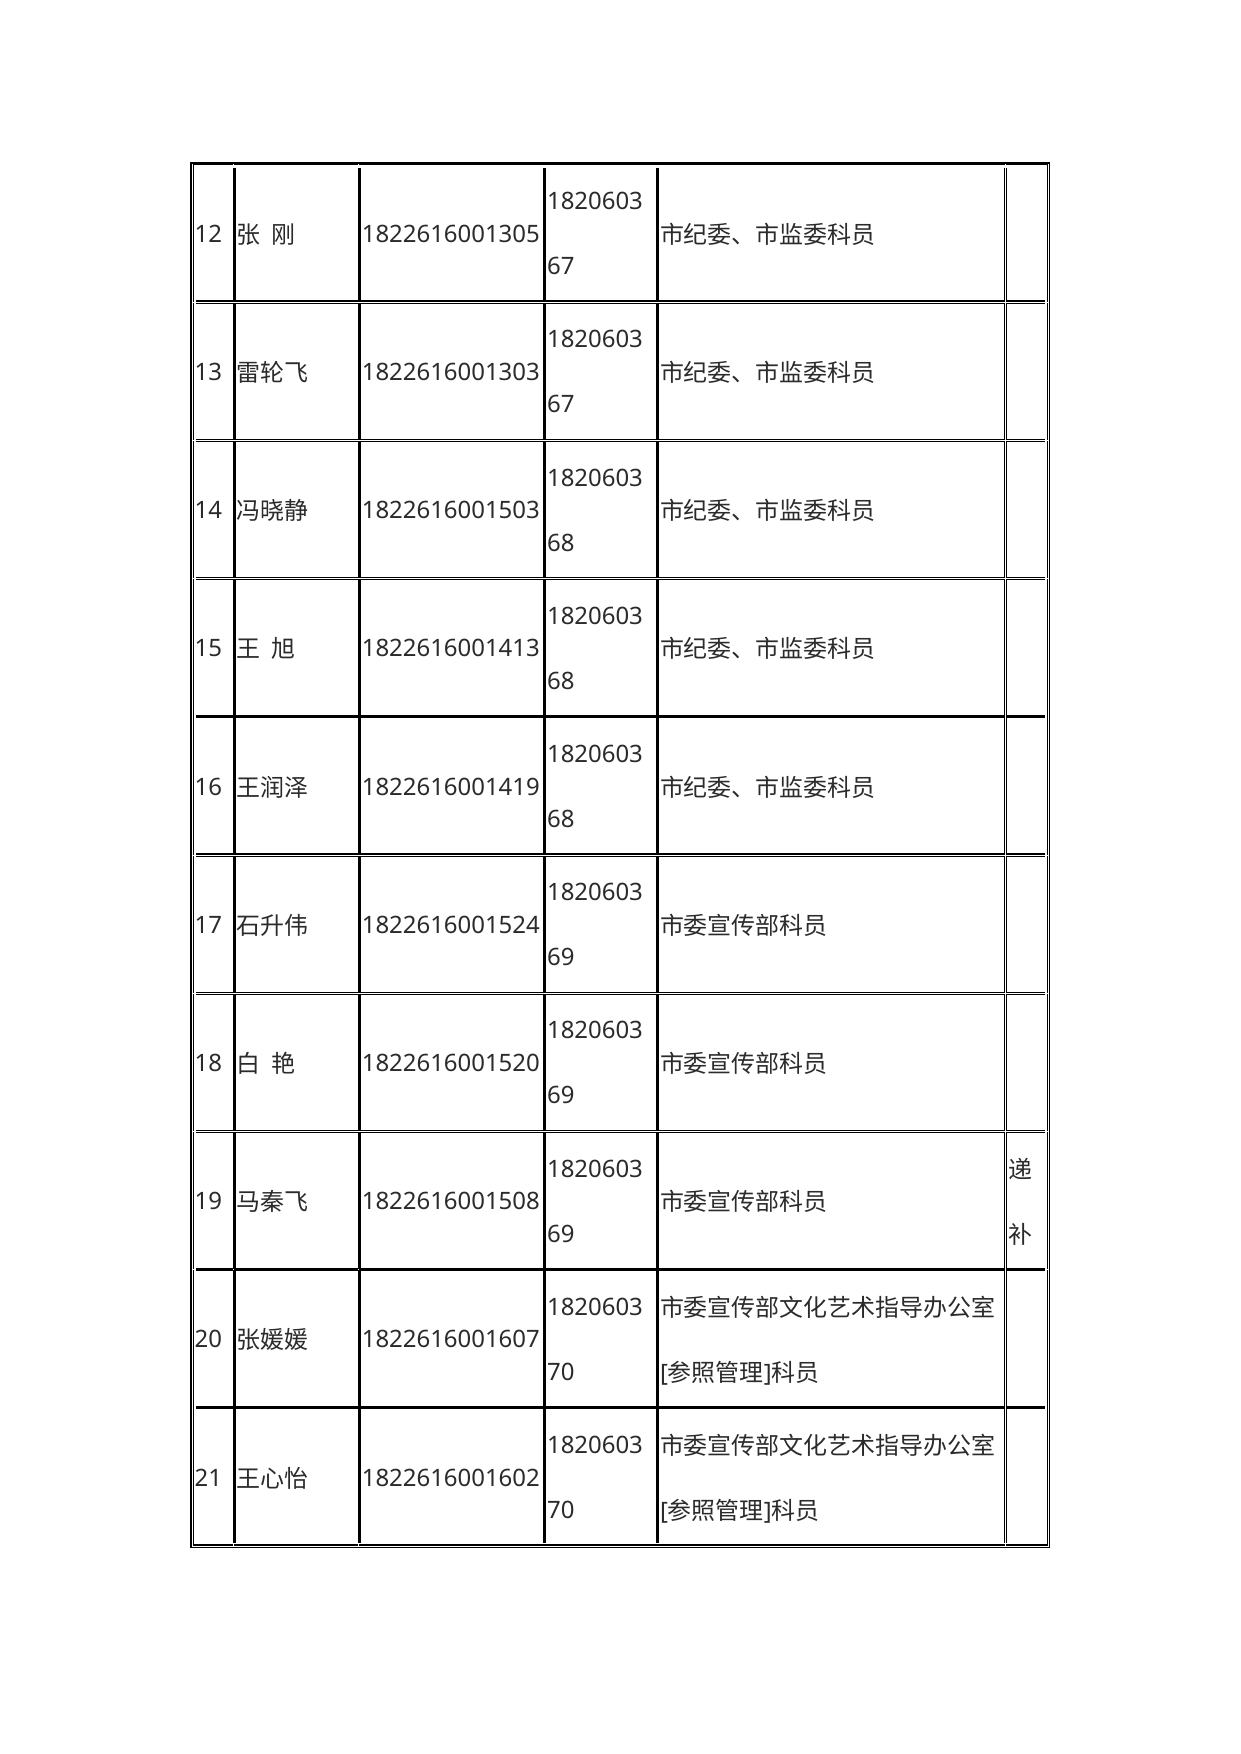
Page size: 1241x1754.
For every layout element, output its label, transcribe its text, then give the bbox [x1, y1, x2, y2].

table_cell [657, 1409, 1006, 1544]
table_cell 13 [194, 300, 233, 438]
table_cell [1007, 853, 1047, 991]
table_cell 王心怡 [234, 1409, 359, 1544]
table_cell 递补 [1007, 1130, 1047, 1268]
table_cell 王润泽 [236, 718, 358, 853]
table_cell 19 [194, 1130, 233, 1268]
table_cell 182060370 [546, 1271, 656, 1406]
table_cell 市委宣传部文化艺术指导办公室[参照管理]科员 [659, 1271, 1004, 1406]
table_cell 1822616001607 [361, 1271, 543, 1406]
table_cell [1007, 439, 1047, 577]
table_cell 张 刚 [234, 164, 359, 300]
table_cell 市委宣传部科员 [659, 995, 1004, 1129]
table_cell 1822616001503 [361, 442, 543, 577]
table_cell [1007, 1268, 1048, 1406]
table_cell 1822616001602 [359, 1409, 544, 1544]
table_cell 14 [194, 439, 233, 577]
table_cell 20 [192, 1268, 233, 1406]
table_cell 张媛媛 [236, 1271, 358, 1406]
table_cell [1007, 715, 1047, 853]
table_cell 17 [194, 853, 233, 991]
table_cell 182060367 [544, 165, 657, 300]
table_cell 市纪委、市监委科员 [659, 718, 1004, 853]
table_cell 市纪委、市监委科员 [659, 442, 1004, 577]
table_cell 15 [192, 577, 234, 715]
table_cell 冯晓静 [236, 442, 358, 577]
table_cell 182060368 [546, 442, 656, 577]
table_cell 1822616001524 [361, 857, 543, 991]
table_cell 182060369 [546, 995, 656, 1129]
table_cell 市纪委、市监委科员 [659, 304, 1004, 438]
table_cell 182060369 [546, 857, 656, 991]
table_cell 市委宣传部科员 [659, 1133, 1004, 1268]
table_cell [1007, 300, 1047, 438]
table_cell 182060367 [546, 304, 656, 438]
table_cell 182060369 [546, 1133, 656, 1268]
table_cell 市委宣传部科员 [659, 857, 1004, 991]
table_cell [1006, 165, 1047, 300]
table_cell [1006, 1406, 1047, 1544]
table_cell 182060370 [544, 1409, 657, 1544]
table_cell 18 [194, 991, 233, 1129]
table_cell 石升伟 [236, 857, 358, 991]
table_cell 182060368 [546, 718, 656, 853]
table_cell 马秦飞 [236, 1133, 358, 1268]
table_cell 21 [194, 1406, 234, 1544]
table_cell 白 艳 [236, 995, 358, 1129]
table_cell 182060368 [546, 580, 656, 715]
table_cell [1007, 991, 1047, 1129]
table_cell 12 [194, 164, 234, 300]
table_cell 1822616001419 [361, 718, 543, 853]
table_cell 1822616001303 [361, 304, 543, 438]
table_cell 市纪委、市监委科员 [657, 165, 1006, 300]
table_cell [1006, 577, 1048, 715]
table_cell 1822616001508 [361, 1133, 543, 1268]
table_cell 王 旭 [236, 580, 358, 715]
table_cell 16 [194, 715, 233, 853]
table_cell 1822616001520 [361, 995, 543, 1129]
table_cell 1822616001305 [359, 165, 544, 300]
table_cell 1822616001413 [361, 580, 543, 715]
table_cell 雷轮飞 [236, 304, 358, 438]
table_cell 市纪委、市监委科员 [659, 580, 1004, 715]
